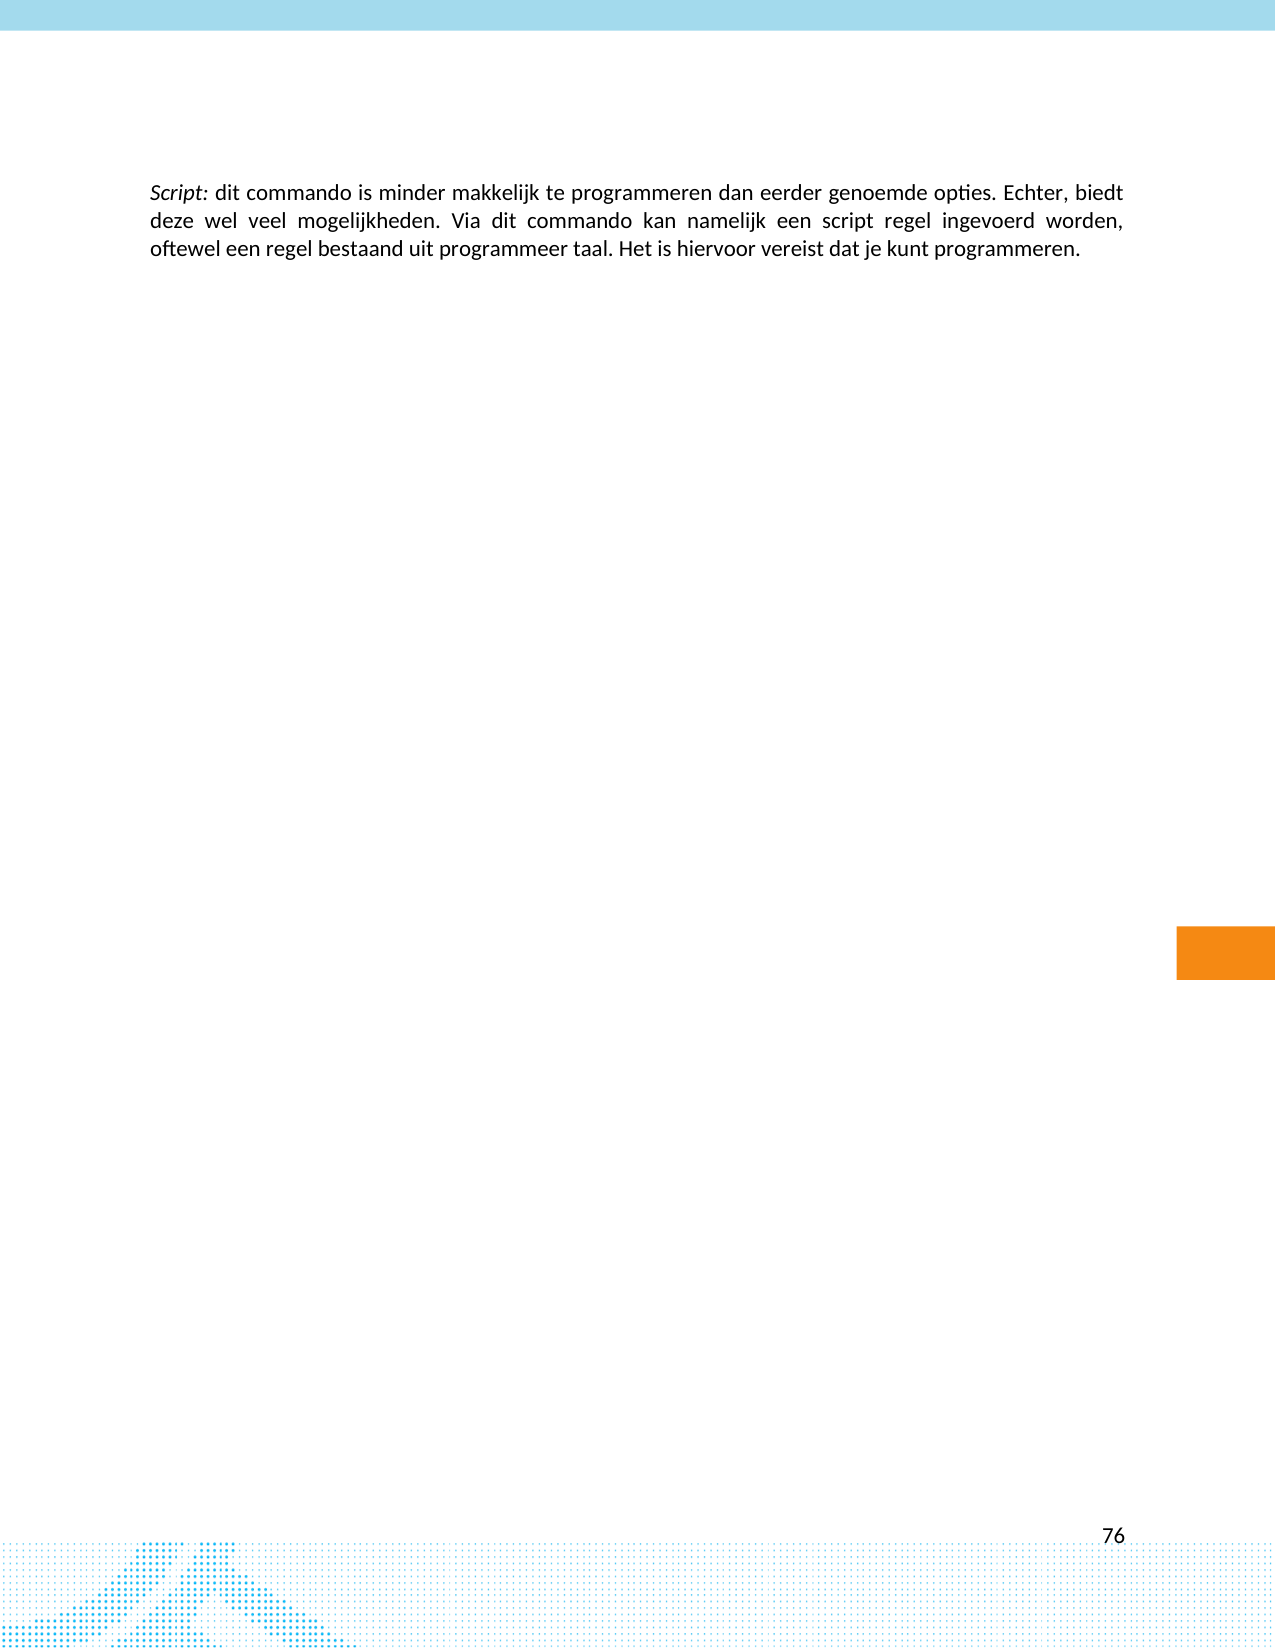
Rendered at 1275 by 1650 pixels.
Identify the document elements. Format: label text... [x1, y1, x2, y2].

picture [0, 1540, 1275, 1650]
text Script: dit commando is minder makkelijk te programmeren dan eerder genoemde opties. Echter, biedt deze wel veel mogelijkheden. Via dit commando kan namelijk een script regel ingevoerd worden, oftewel een regel bestaand uit programmeer taal. Het is hiervoor vereist dat je kunt programmeren. [150, 178, 1125, 262]
